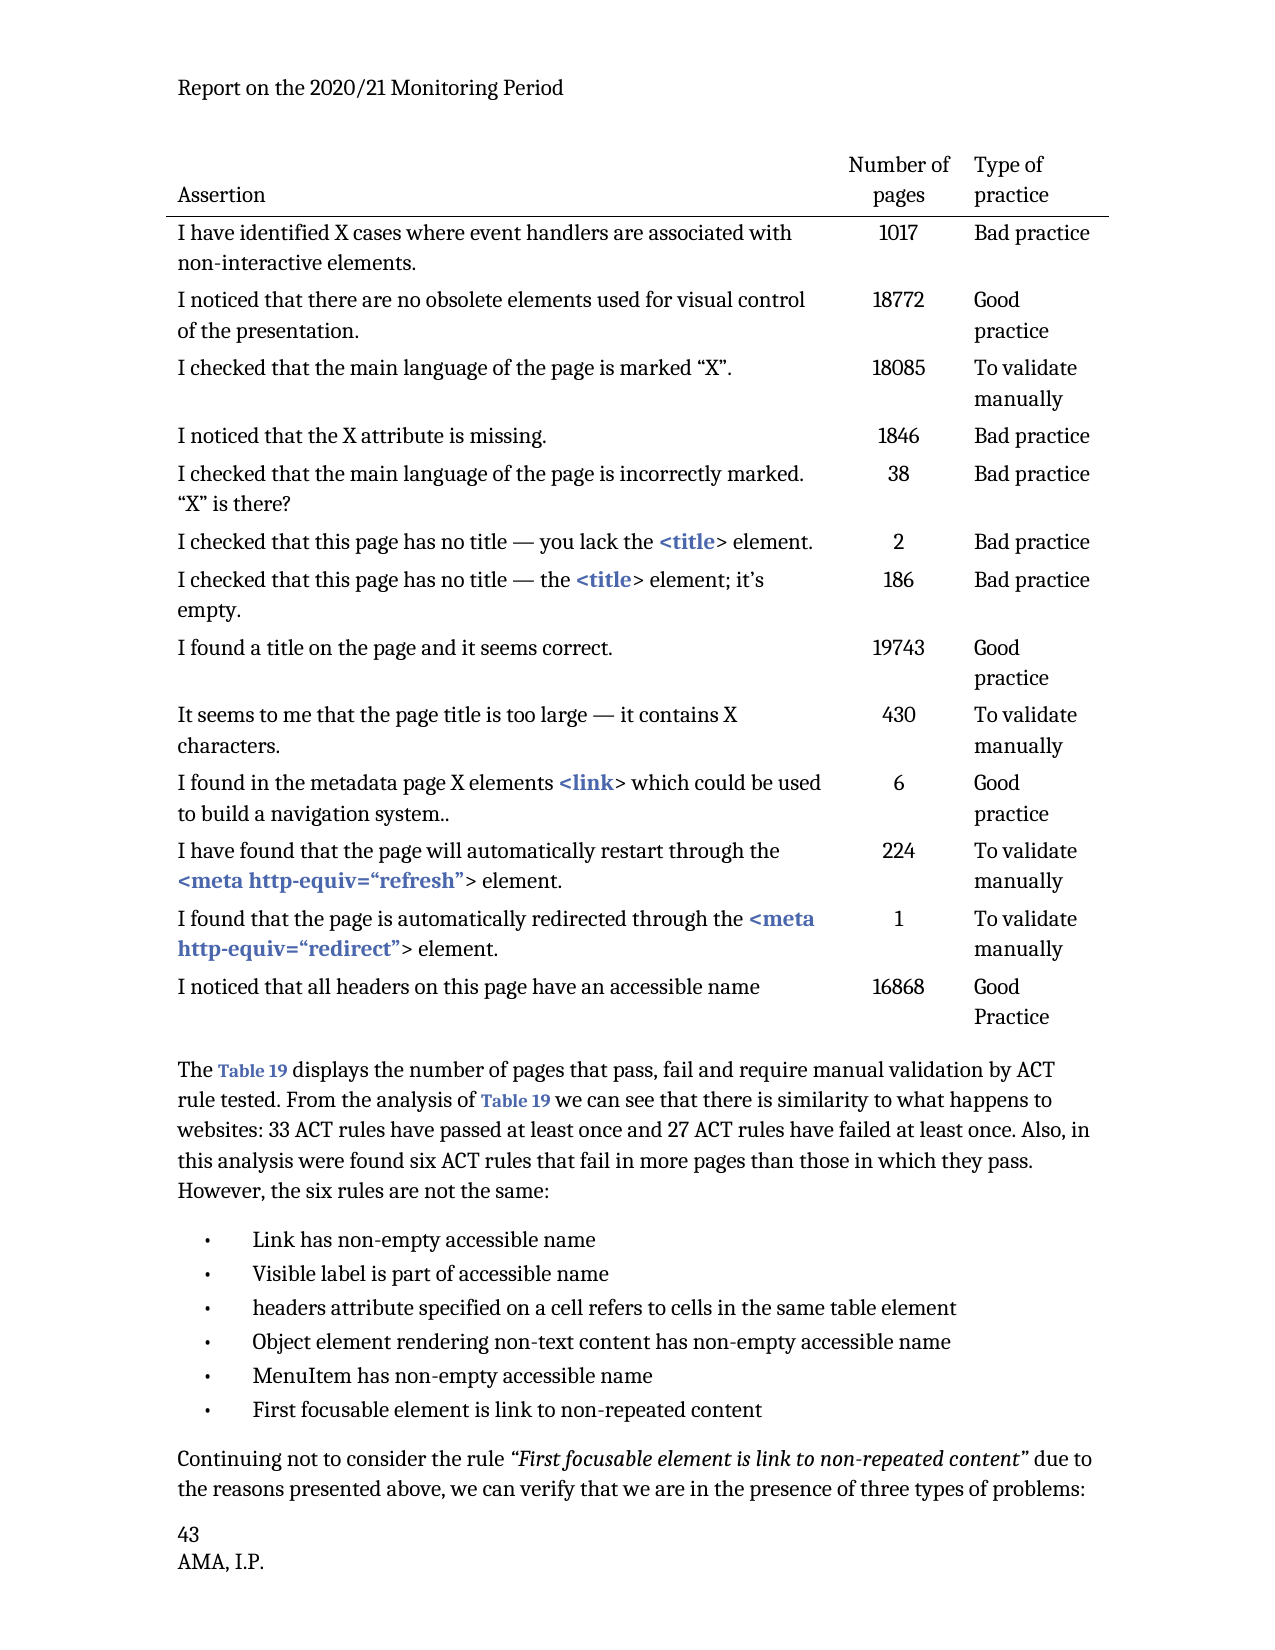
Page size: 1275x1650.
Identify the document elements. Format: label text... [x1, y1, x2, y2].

list First focusable element is link to non-repeated content [202, 1396, 1098, 1423]
list MenuItem has non-empty accessible name [202, 1362, 1098, 1389]
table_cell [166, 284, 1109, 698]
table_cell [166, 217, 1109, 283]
list Object element rendering non-text content has non-empty accessible name [202, 1328, 1098, 1355]
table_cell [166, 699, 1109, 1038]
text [177, 1445, 1098, 1502]
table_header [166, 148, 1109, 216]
text The Table 19 displays the number of pages that pass, fail and require manual validation by ACT rule tested. From the analysis of Table 19 we can see that there is similarity to what happens to websites: 33 ACT rules have passed at least once and 27 ACT rules have failed at least once. Also, in this analysis were found six ACT rules that fail in more pages than those in which they pass. However, the six rules are not the same: [177, 1057, 1098, 1204]
list Link has non-empty accessible name [202, 1227, 1098, 1253]
list Visible label is part of accessible name [202, 1261, 1098, 1287]
list headers attribute specified on a cell refers to cells in the same table element [202, 1294, 1098, 1321]
